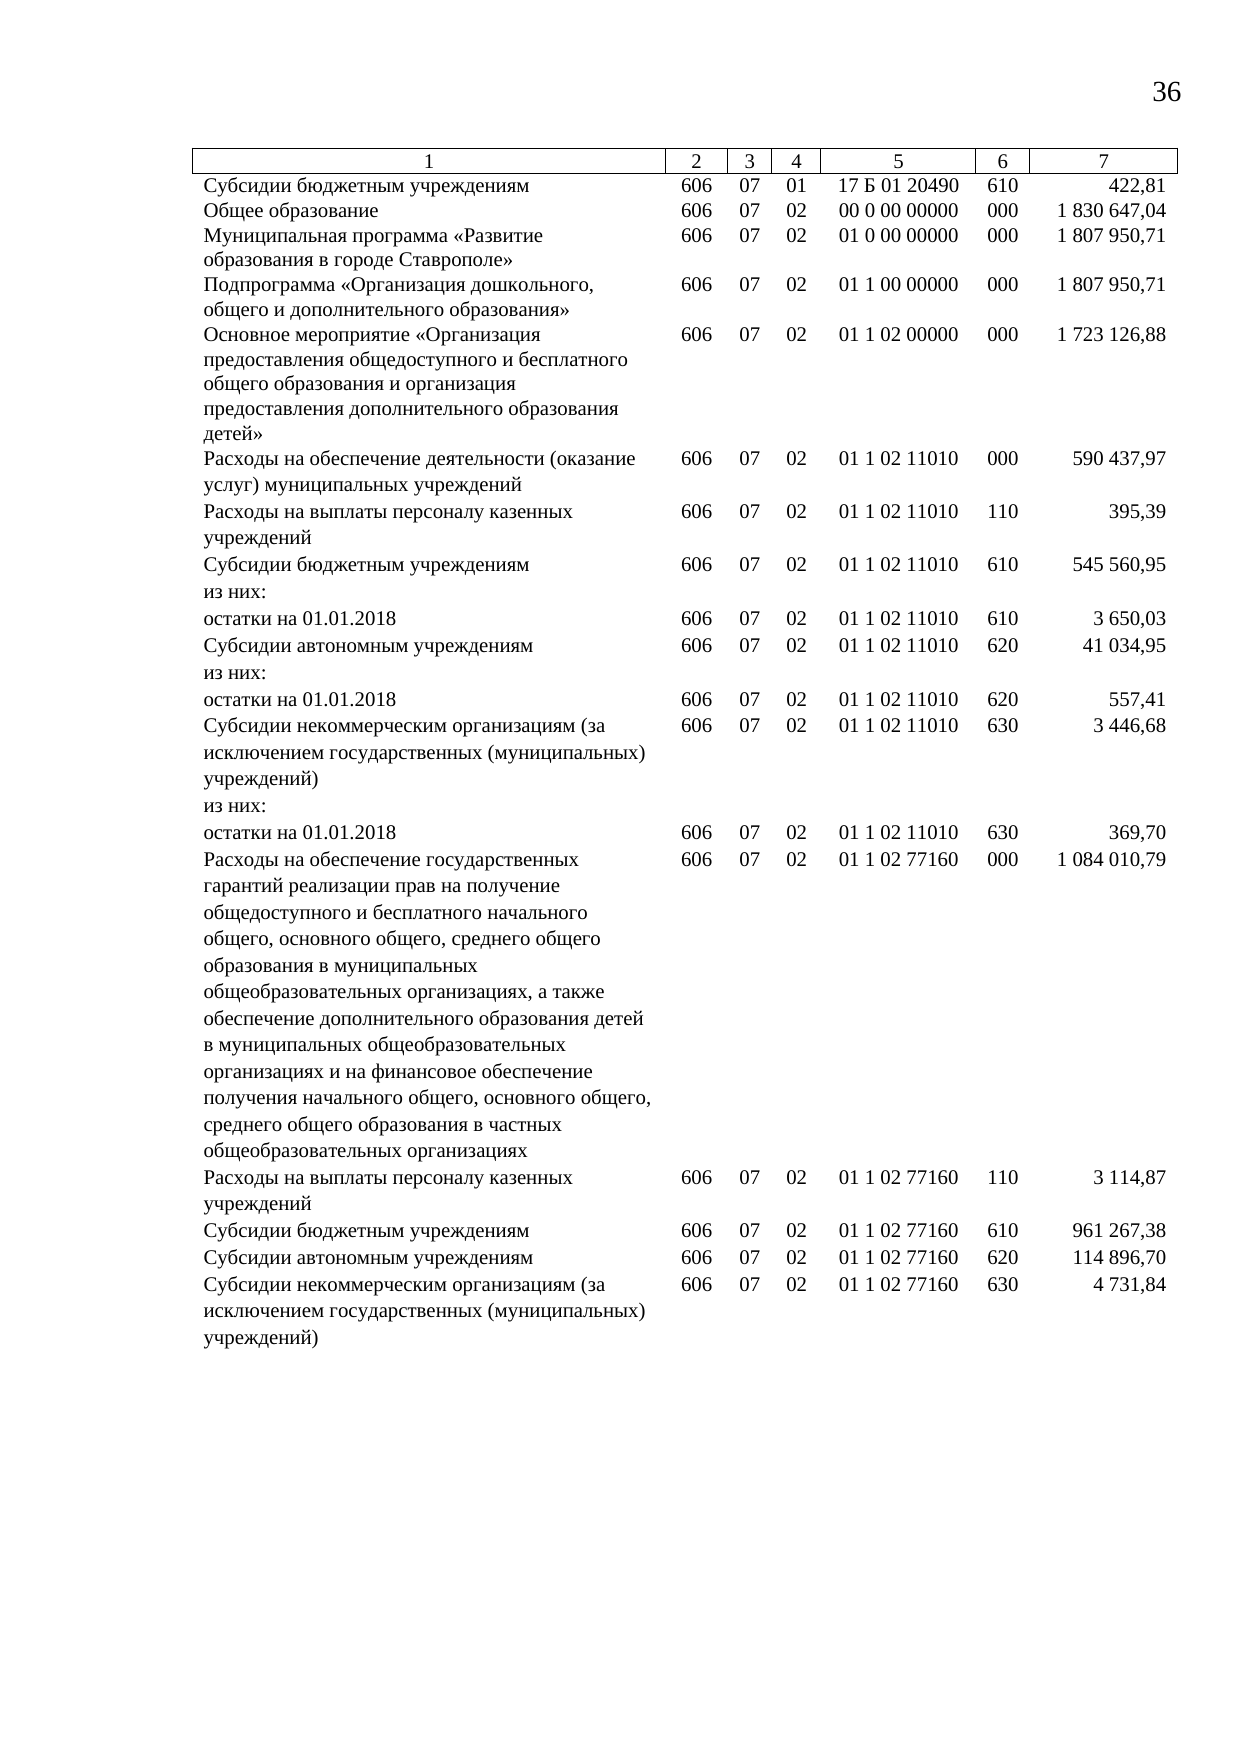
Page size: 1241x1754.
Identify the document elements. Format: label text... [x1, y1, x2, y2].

table_header 6 [976, 149, 1029, 173]
table_header 4 [772, 149, 820, 173]
table_header 5 [821, 149, 975, 173]
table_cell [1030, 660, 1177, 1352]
table_header 7 [1030, 149, 1177, 173]
table_header 3 [728, 149, 771, 173]
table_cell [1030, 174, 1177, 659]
table_header 2 [666, 149, 727, 173]
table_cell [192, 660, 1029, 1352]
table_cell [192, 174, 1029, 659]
table_header 1 [193, 149, 665, 173]
